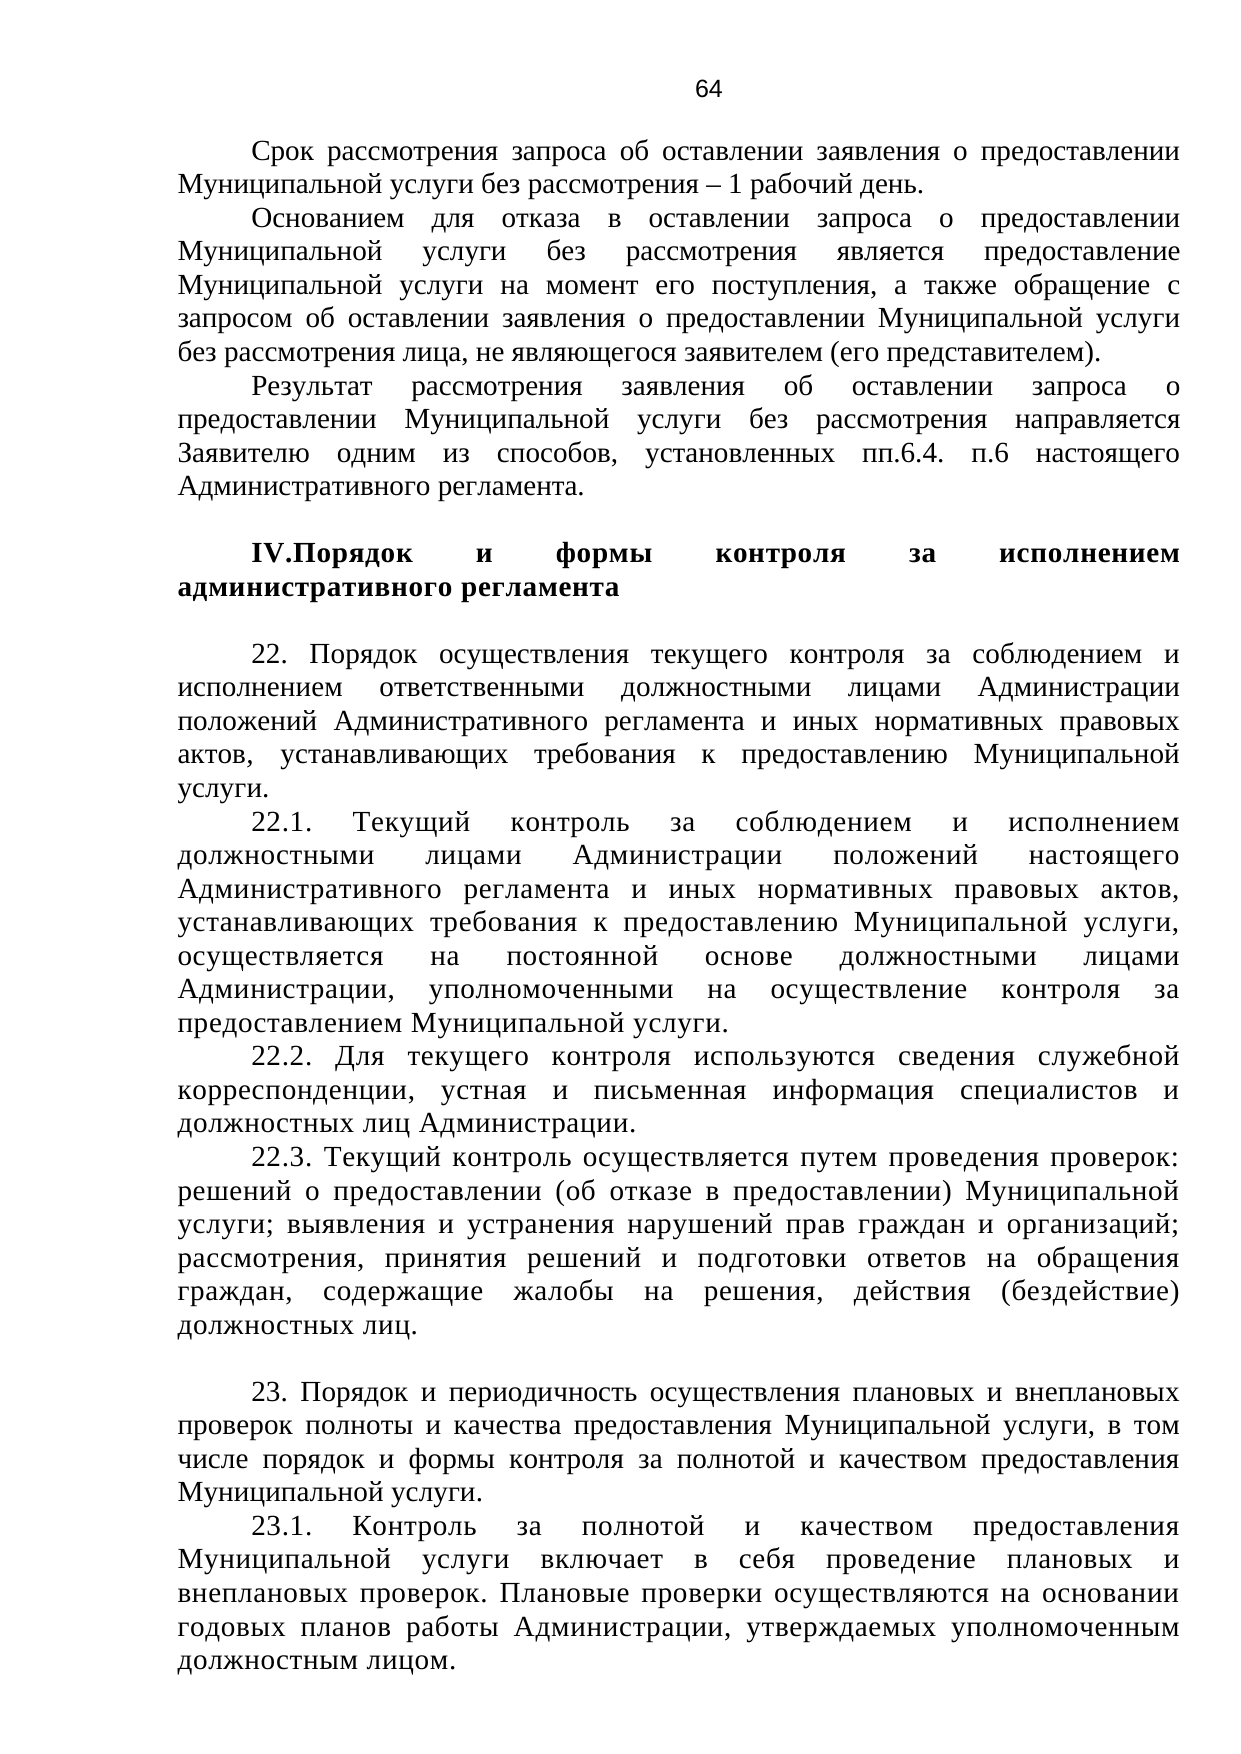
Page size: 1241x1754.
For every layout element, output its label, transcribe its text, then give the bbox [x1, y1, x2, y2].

text 22.3. Текущий контроль осуществляется путем проведения проверок: решений о предоставлении (об отказе в предоставлении) Муниципальной услуги; выявления и устранения нарушений прав граждан и организаций; рассмотрения, принятия решений и подготовки ответов на обращения граждан, содержащие жалобы на решения, действия (бездействие) должностных лиц. [177, 1139, 1181, 1340]
text 22.1. Текущий контроль за соблюдением и исполнением должностными лицами Администрации положений настоящего Административного регламента и иных нормативных правовых актов, устанавливающих требования к предоставлению Муниципальной услуги, осуществляется на постоянной основе должностными лицами Администрации, уполномоченными на осуществление контроля за предоставлением Муниципальной услуги. [177, 804, 1181, 1038]
text 23. Порядок и периодичность осуществления плановых и внеплановых проверок полноты и качества предоставления Муниципальной услуги, в том числе порядок и формы контроля за полнотой и качеством предоставления Муниципальной услуги. [177, 1374, 1181, 1508]
text IV.Порядок и формы контроля за исполнением административного регламента [177, 535, 1181, 602]
text 22. Порядок осуществления текущего контроля за соблюдением и исполнением ответственными должностными лицами Администрации положений Административного регламента и иных нормативных правовых актов, устанавливающих требования к предоставлению Муниципальной услуги. [177, 636, 1181, 804]
text Результат рассмотрения заявления об оставлении запроса о предоставлении Муниципальной услуги без рассмотрения направляется Заявителю одним из способов, установленных пп.6.4. п.6 настоящего Административного регламента. [177, 368, 1181, 502]
text Основанием для отказа в оставлении запроса о предоставлении Муниципальной услуги без рассмотрения является предоставление Муниципальной услуги на момент его поступления, а также обращение с запросом об оставлении заявления о предоставлении Муниципальной услуги без рассмотрения лица, не являющегося заявителем (его представителем). [177, 200, 1181, 368]
text 23.1. Контроль за полнотой и качеством предоставления Муниципальной услуги включает в себя проведение плановых и внеплановых проверок. Плановые проверки осуществляются на основании годовых планов работы Администрации, утверждаемых уполномоченным должностным лицом. [177, 1508, 1181, 1676]
text Срок рассмотрения запроса об оставлении заявления о предоставлении Муниципальной услуги без рассмотрения – 1 рабочий день. [177, 133, 1181, 200]
text 22.2. Для текущего контроля используются сведения служебной корреспонденции, устная и письменная информация специалистов и должностных лиц Администрации. [177, 1038, 1181, 1139]
